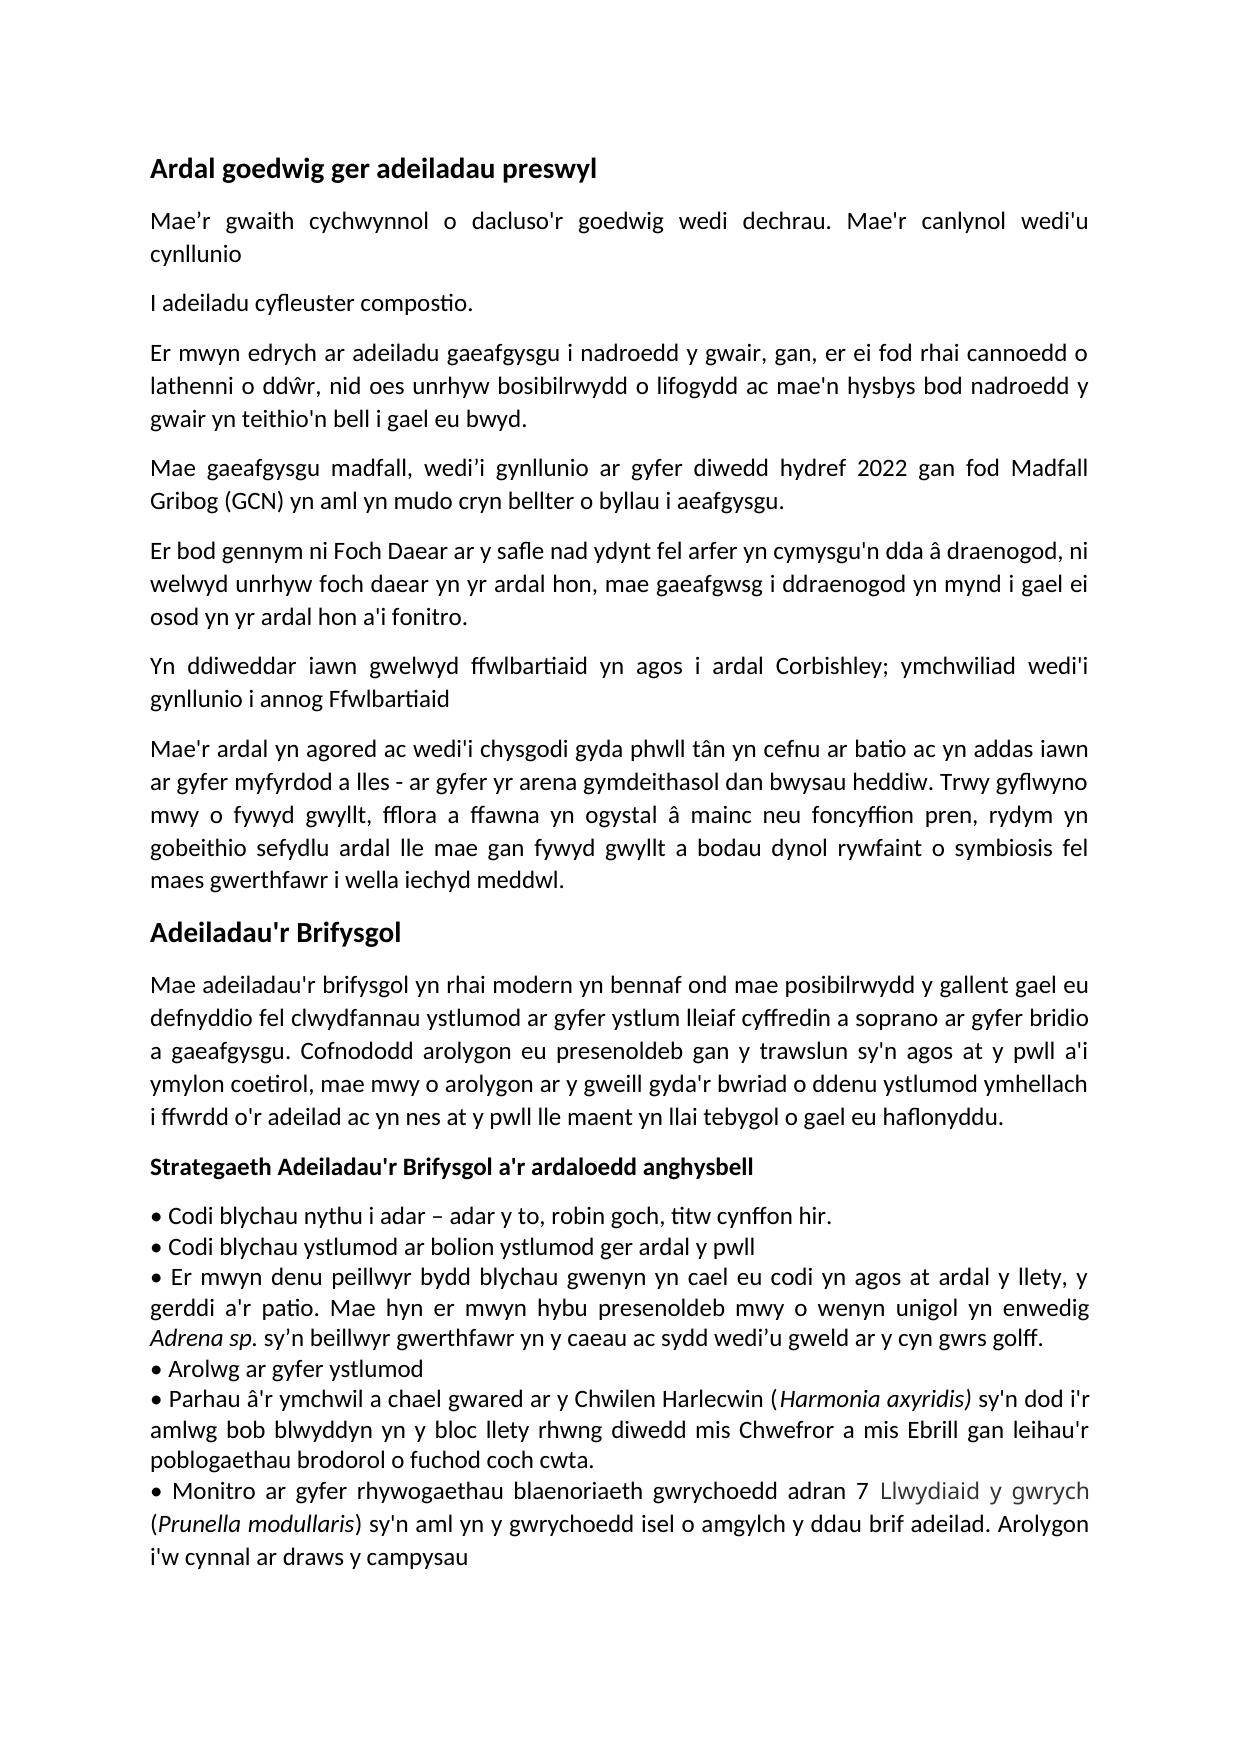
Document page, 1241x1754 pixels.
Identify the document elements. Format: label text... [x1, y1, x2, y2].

text Mae adeiladau'r brifysgol yn rhai modern yn bennaf ond mae posibilrwydd y gallent gael eu defnyddio fel clwydfannau ystlumod ar gyfer ystlum lleiaf cyffredin a soprano ar gyfer bridio a gaeafgysgu. Cofnododd arolygon eu presenoldeb gan y trawslun sy'n agos at y pwll a'i ymylon coetirol, mae mwy o arolygon ar y gweill gyda'r bwriad o ddenu ystlumod ymhellach i ffwrdd o'r adeilad ac yn nes at y pwll lle maent yn llai tebygol o gael eu haflonyddu. [150, 969, 1090, 1132]
text • Codi blychau ystlumod ar bolion ystlumod ger ardal y pwll [150, 1231, 1090, 1261]
text I adeiladu cyfleuster compostio. [150, 288, 1090, 318]
text • Codi blychau nythu i adar – adar y to, robin goch, titw cynffon hir. [150, 1200, 1090, 1231]
text • Er mwyn denu peillwyr bydd blychau gwenyn yn cael eu codi yn agos at ardal y llety, y gerddi a'r patio. Mae hyn er mwyn hybu presenoldeb mwy o wenyn unigol yn enwedig Adrena sp. sy’n beillwyr gwerthfawr yn y caeau ac sydd wedi’u gweld ar y cyn gwrs golff. [150, 1261, 1090, 1353]
text Mae gaeafgysgu madfall, wedi’i gynllunio ar gyfer diwedd hydref 2022 gan fod Madfall Gribog (GCN) yn aml yn mudo cryn bellter o byllau i aeafgysgu. [150, 453, 1090, 516]
text Er mwyn edrych ar adeiladu gaeafgysgu i nadroedd y gwair, gan, er ei fod rhai cannoedd o lathenni o ddŵr, nid oes unrhyw bosibilrwydd o lifogydd ac mae'n hysbys bod nadroedd y gwair yn teithio'n bell i gael eu bwyd. [150, 337, 1090, 433]
text Mae'r ardal yn agored ac wedi'i chysgodi gyda phwll tân yn cefnu ar batio ac yn addas iawn ar gyfer myfyrdod a lles - ar gyfer yr arena gymdeithasol dan bwysau heddiw. Trwy gyflwyno mwy o fywyd gwyllt, fflora a ffawna yn ogystal â mainc neu foncyffion pren, rydym yn gobeithio sefydlu ardal lle mae gan fywyd gwyllt a bodau dynol rywfaint o symbiosis fel maes gwerthfawr i wella iechyd meddwl. [150, 733, 1090, 895]
text Er bod gennym ni Foch Daear ar y safle nad ydynt fel arfer yn cymysgu'n dda â draenogod, ni welwyd unrhyw foch daear yn yr ardal hon, mae gaeafgwsg i ddraenogod yn mynd i gael ei osod yn yr ardal hon a'i fonitro. [150, 535, 1090, 631]
text • Parhau â'r ymchwil a chael gwared ar y Chwilen Harlecwin (Harmonia axyridis) sy'n dod i'r amlwg bob blwyddyn yn y bloc llety rhwng diwedd mis Chwefror a mis Ebrill gan leihau'r poblogaethau brodorol o fuchod coch cwta. [150, 1383, 1090, 1475]
text Strategaeth Adeiladau'r Brifysgol a'r ardaloedd anghysbell [150, 1151, 1090, 1181]
text Yn ddiweddar iawn gwelwyd ffwlbartiaid yn agos i ardal Corbishley; ymchwiliad wedi'i gynllunio i annog Ffwlbartiaid [150, 651, 1090, 714]
text • Arolwg ar gyfer ystlumod [150, 1353, 1090, 1383]
text Ardal goedwig ger adeiladau preswyl [150, 150, 1090, 186]
text Mae’r gwaith cychwynnol o dacluso'r goedwig wedi dechrau. Mae'r canlynol wedi'u cynllunio [150, 205, 1090, 268]
text Adeiladau'r Brifysgol [150, 914, 1090, 950]
text • Monitro ar gyfer rhywogaethau blaenoriaeth gwrychoedd adran 7 Llwydiaid y gwrych (Prunella modullaris) sy'n aml yn y gwrychoedd isel o amgylch y ddau brif adeilad. Arolygon i'w cynnal ar draws y campysau [150, 1475, 1090, 1572]
